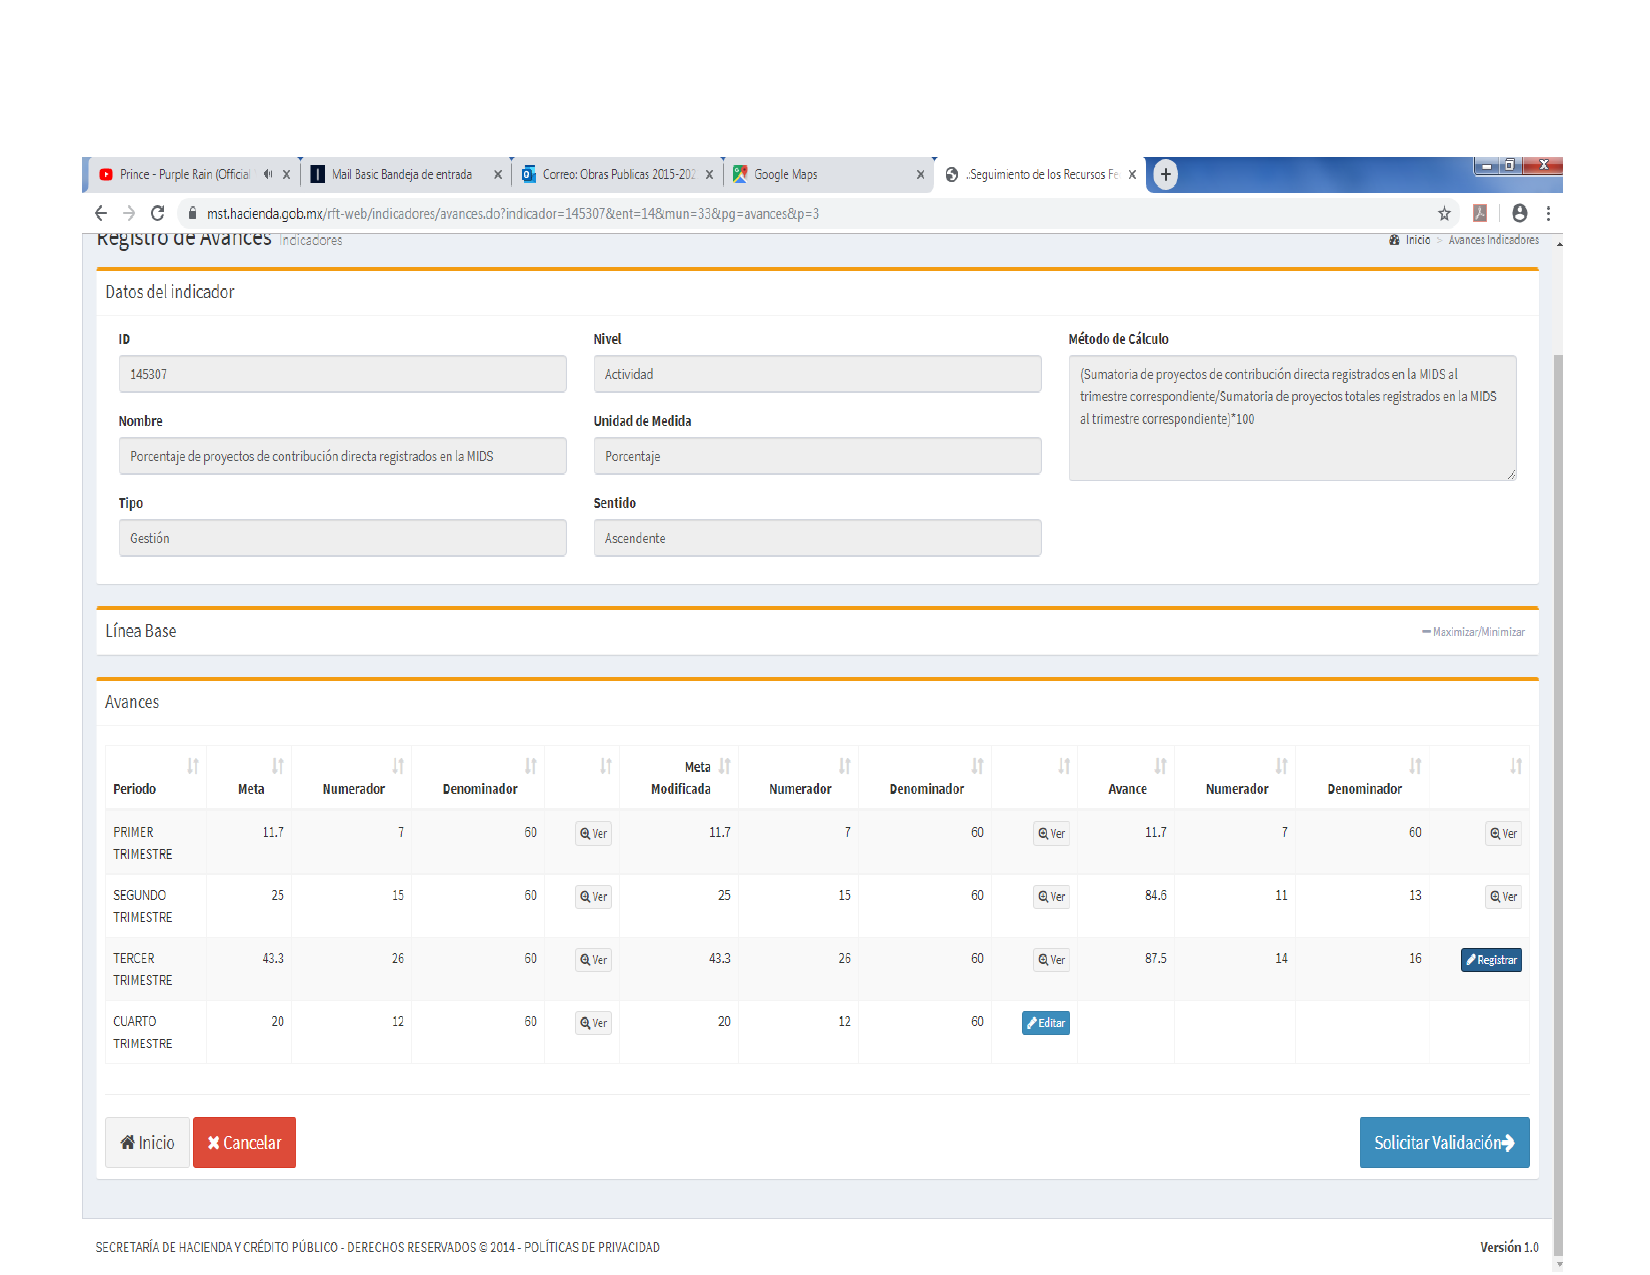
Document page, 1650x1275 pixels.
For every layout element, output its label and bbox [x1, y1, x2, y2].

picture [82, 157, 1561, 1271]
